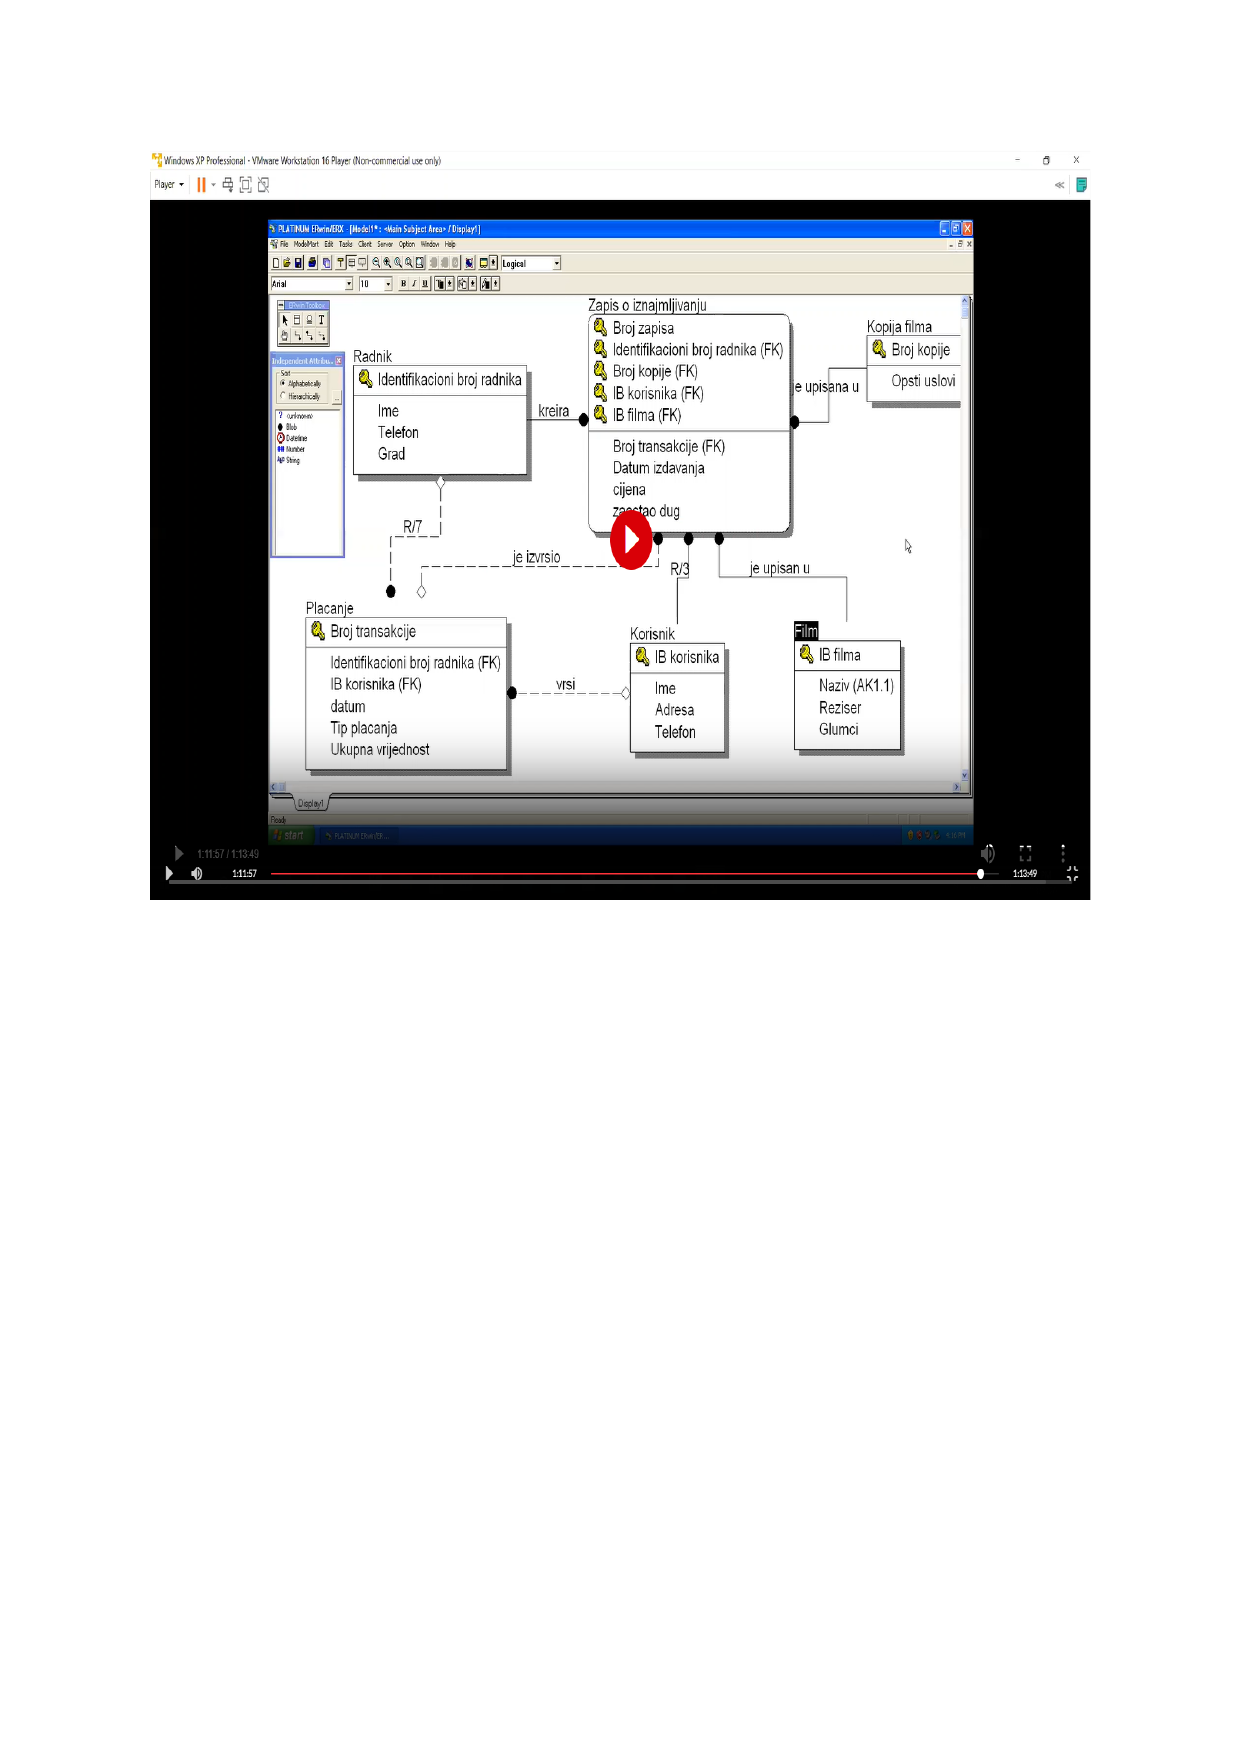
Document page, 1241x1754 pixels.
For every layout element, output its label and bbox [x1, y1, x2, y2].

picture [150, 150, 1091, 900]
